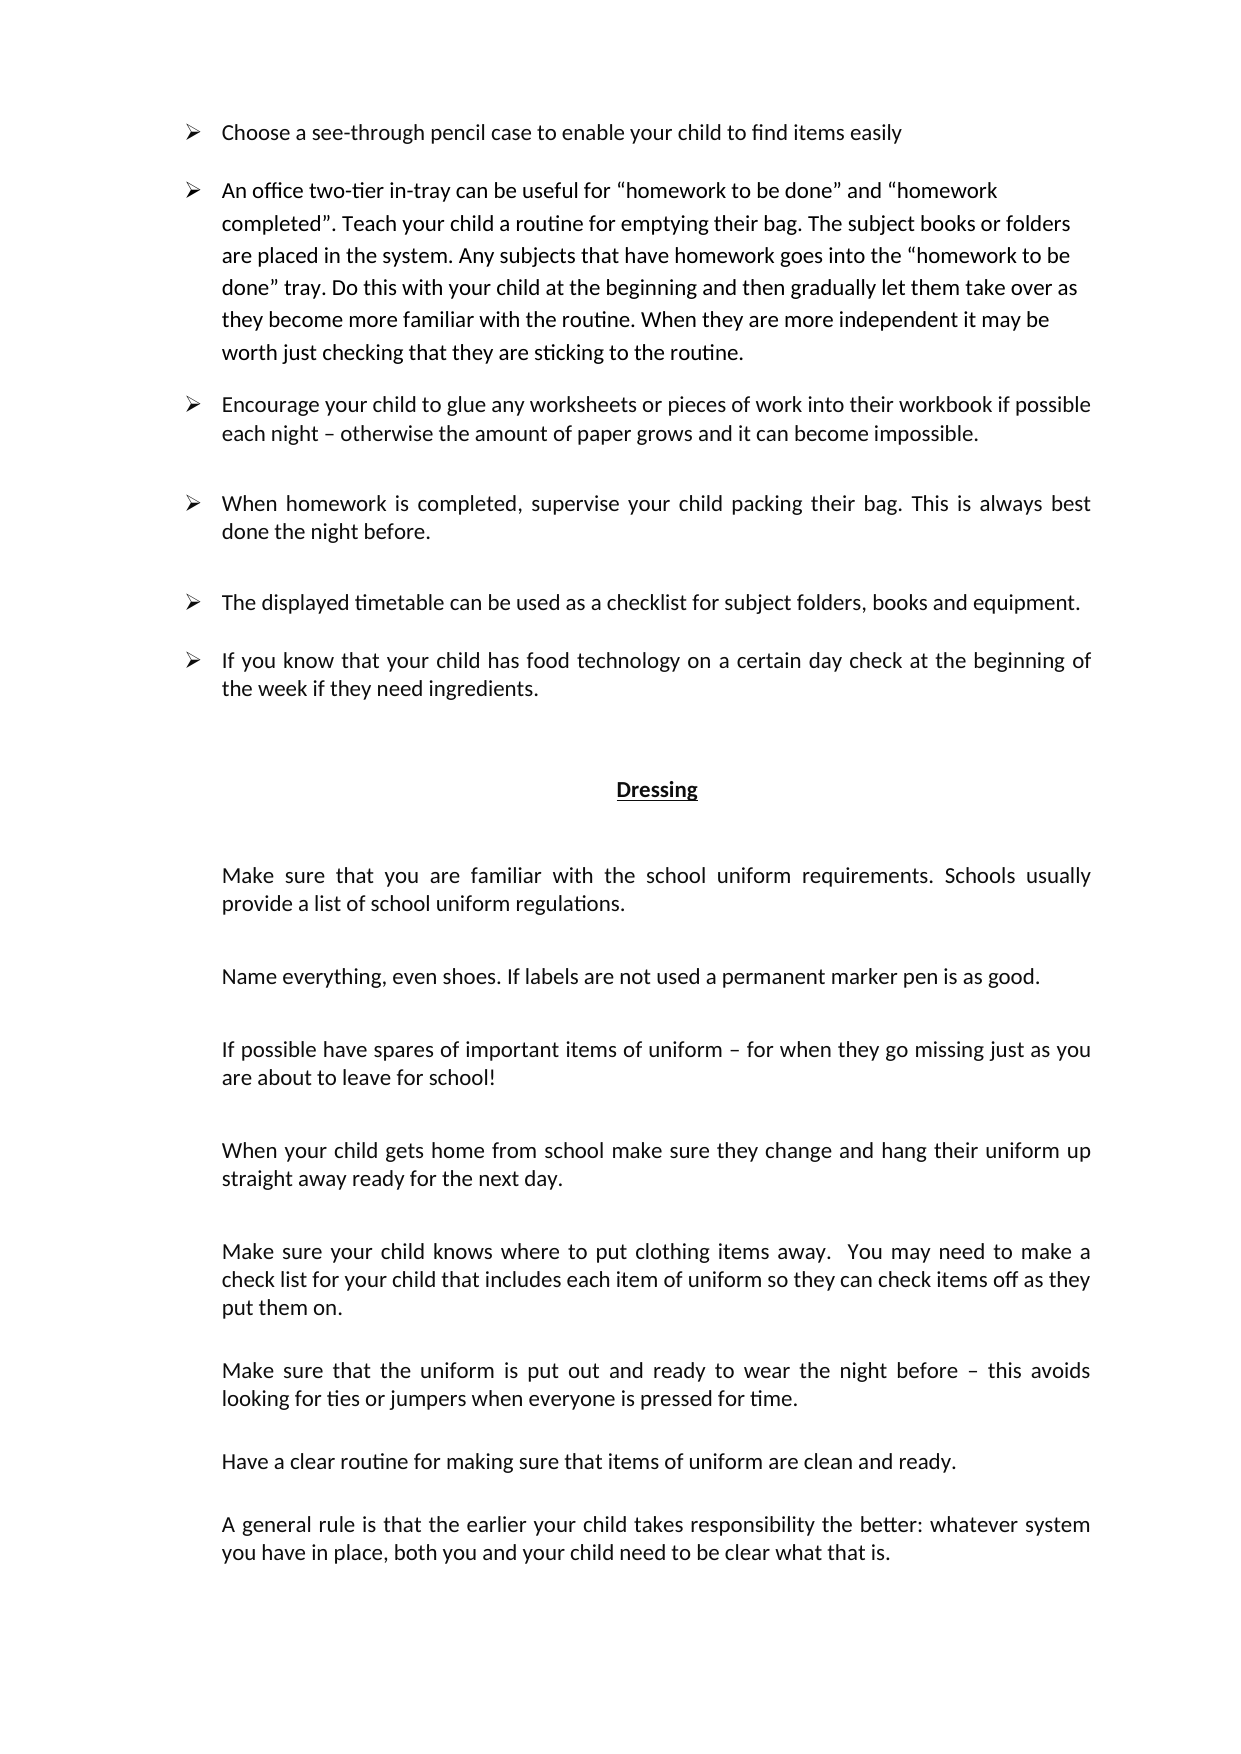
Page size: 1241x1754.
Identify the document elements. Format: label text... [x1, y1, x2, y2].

list An office two-tier in-tray can be useful for “homework to be done” and “homework completed”. Teach your child a routine for emptying their bag. The subject books or folders are placed in the system. Any subjects that have homework goes into the “homework to be done” tray. Do this with your child at the beginning and then gradually let them take over as they become more familiar with the routine. When they are more independent it may be worth just checking that they are sticking to the routine. [184, 177, 1092, 366]
list Encourage your child to glue any worksheets or pieces of work into their workbook if possible each night – otherwise the amount of paper grows and it can become impossible. [184, 391, 1092, 447]
text If possible have spares of important items of uniform – for when they go missing just as you are about to leave for school! [222, 1035, 1092, 1091]
text Have a clear routine for making sure that items of uniform are clean and ready. [222, 1447, 1092, 1475]
text Make sure your child knows where to put clothing items away. You may need to make a check list for your child that includes each item of uniform so they can check items off as they put them on. [222, 1237, 1092, 1321]
text Dressing [222, 776, 1092, 804]
list When homework is completed, supervise your child packing their bag. This is always best done the night before. [184, 489, 1092, 545]
list Choose a see-through pencil case to enable your child to find items easily [184, 118, 1092, 146]
text Make sure that the uniform is put out and ready to wear the night before – this avoids looking for ties or jumpers when everyone is pressed for time. [222, 1356, 1092, 1412]
text Name everything, even shoes. If labels are not used a permanent marker pen is as good. [222, 962, 1092, 990]
list If you know that your child has food technology on a certain day check at the beginning of the week if they need ingredients. [184, 646, 1092, 702]
text Make sure that you are familiar with the school uniform requirements. Schools usually provide a list of school uniform regulations. [222, 861, 1092, 917]
text When your child gets home from school make sure they change and hang their uniform up straight away ready for the next day. [222, 1136, 1092, 1192]
list The displayed timetable can be used as a checklist for subject folders, books and equipment. [184, 588, 1092, 616]
text A general rule is that the earlier your child takes responsibility the better: whatever system you have in place, both you and your child need to be clear what that is. [222, 1510, 1092, 1566]
